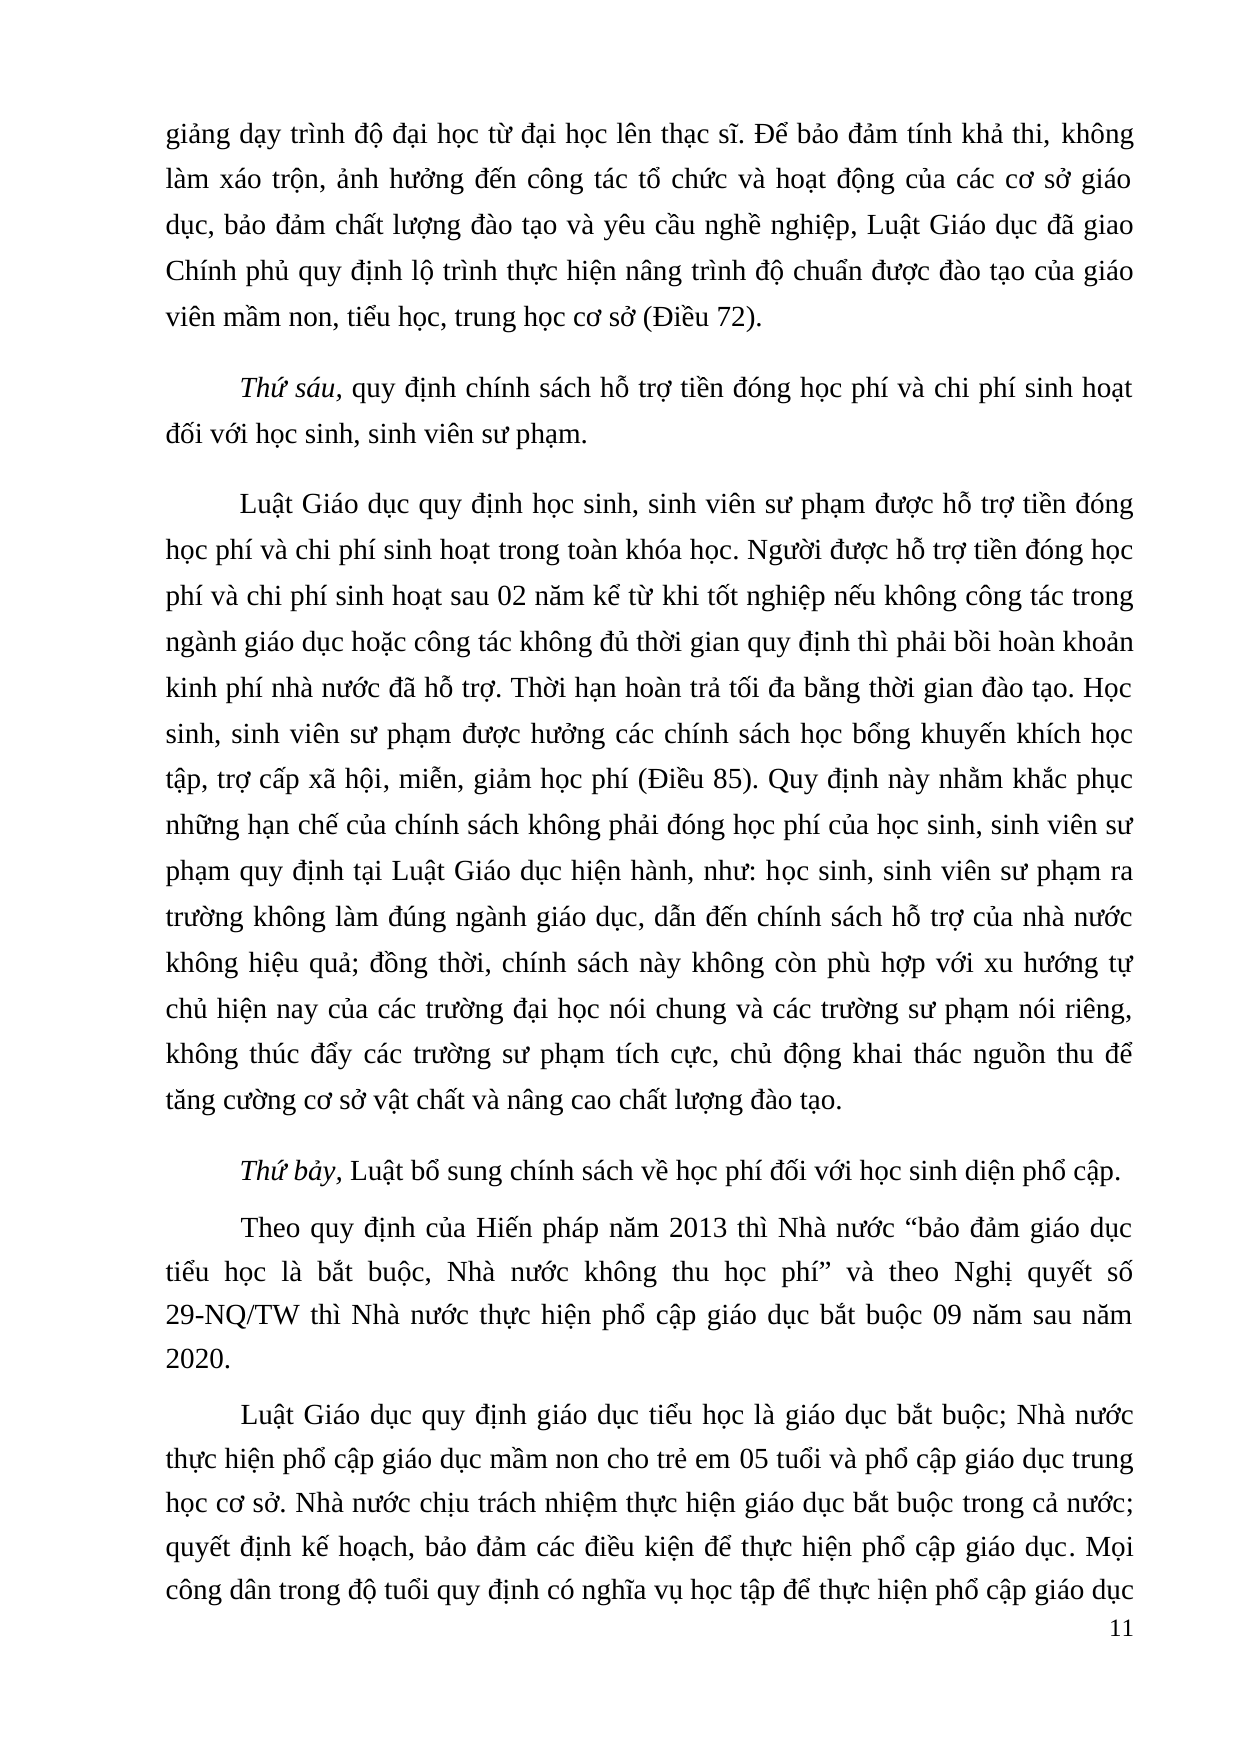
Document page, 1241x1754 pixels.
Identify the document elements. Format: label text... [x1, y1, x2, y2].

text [165, 106, 1134, 336]
text Thứ sáu, quy định chính sách hỗ trợ tiền đóng học phí và chi phí sinh hoạt đối với học sinh, sinh viên sư phạm. [165, 361, 1134, 452]
text Thứ bảy, Luật bổ sung chính sách về học phí đối với học sinh diện phổ cập. [165, 1144, 1134, 1190]
text Luật Giáo dục quy định học sinh, sinh viên sư phạm được hỗ trợ tiền đóng học phí và chi phí sinh hoạt trong toàn khóa học. Người được hỗ trợ tiền đóng học phí và chi phí sinh hoạt sau 02 năm kể từ khi tốt nghiệp nếu không công tác trong ngành giáo dục hoặc công tác không đủ thời gian quy định thì phải bồi hoàn khoản kinh phí nhà nước đã hỗ trợ. Thời hạn hoàn trả tối đa bằng thời gian đào tạo. Học sinh, sinh viên sư phạm được hưởng các chính sách học bổng khuyến khích học tập, trợ cấp xã hội, miễn, giảm học phí (Điều 85). Quy định này nhằm khắc phục những hạn chế của chính sách không phải đóng học phí của học sinh, sinh viên sư phạm quy định tại Luật Giáo dục hiện hành, như: học sinh, sinh viên sư phạm ra trường không làm đúng ngành giáo dục, dẫn đến chính sách hỗ trợ của nhà nước không hiệu quả; đồng thời, chính sách này không còn phù hợp với xu hướng tự chủ hiện nay của các trường đại học nói chung và các trường sư phạm nói riêng, không thúc đẩy các trường sư phạm tích cực, chủ động khai thác nguồn thu để tăng cường cơ sở vật chất và nâng cao chất lượng đào tạo. [165, 477, 1134, 1119]
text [165, 1390, 1134, 1608]
text Theo quy định của Hiến pháp năm 2013 thì Nhà nước “bảo đảm giáo dục tiểu học là bắt buộc, Nhà nước không thu học phí” và theo Nghị quyết số 29-NQ/TW thì Nhà nước thực hiện phổ cập giáo dục bắt buộc 09 năm sau năm 2020. [165, 1202, 1134, 1377]
